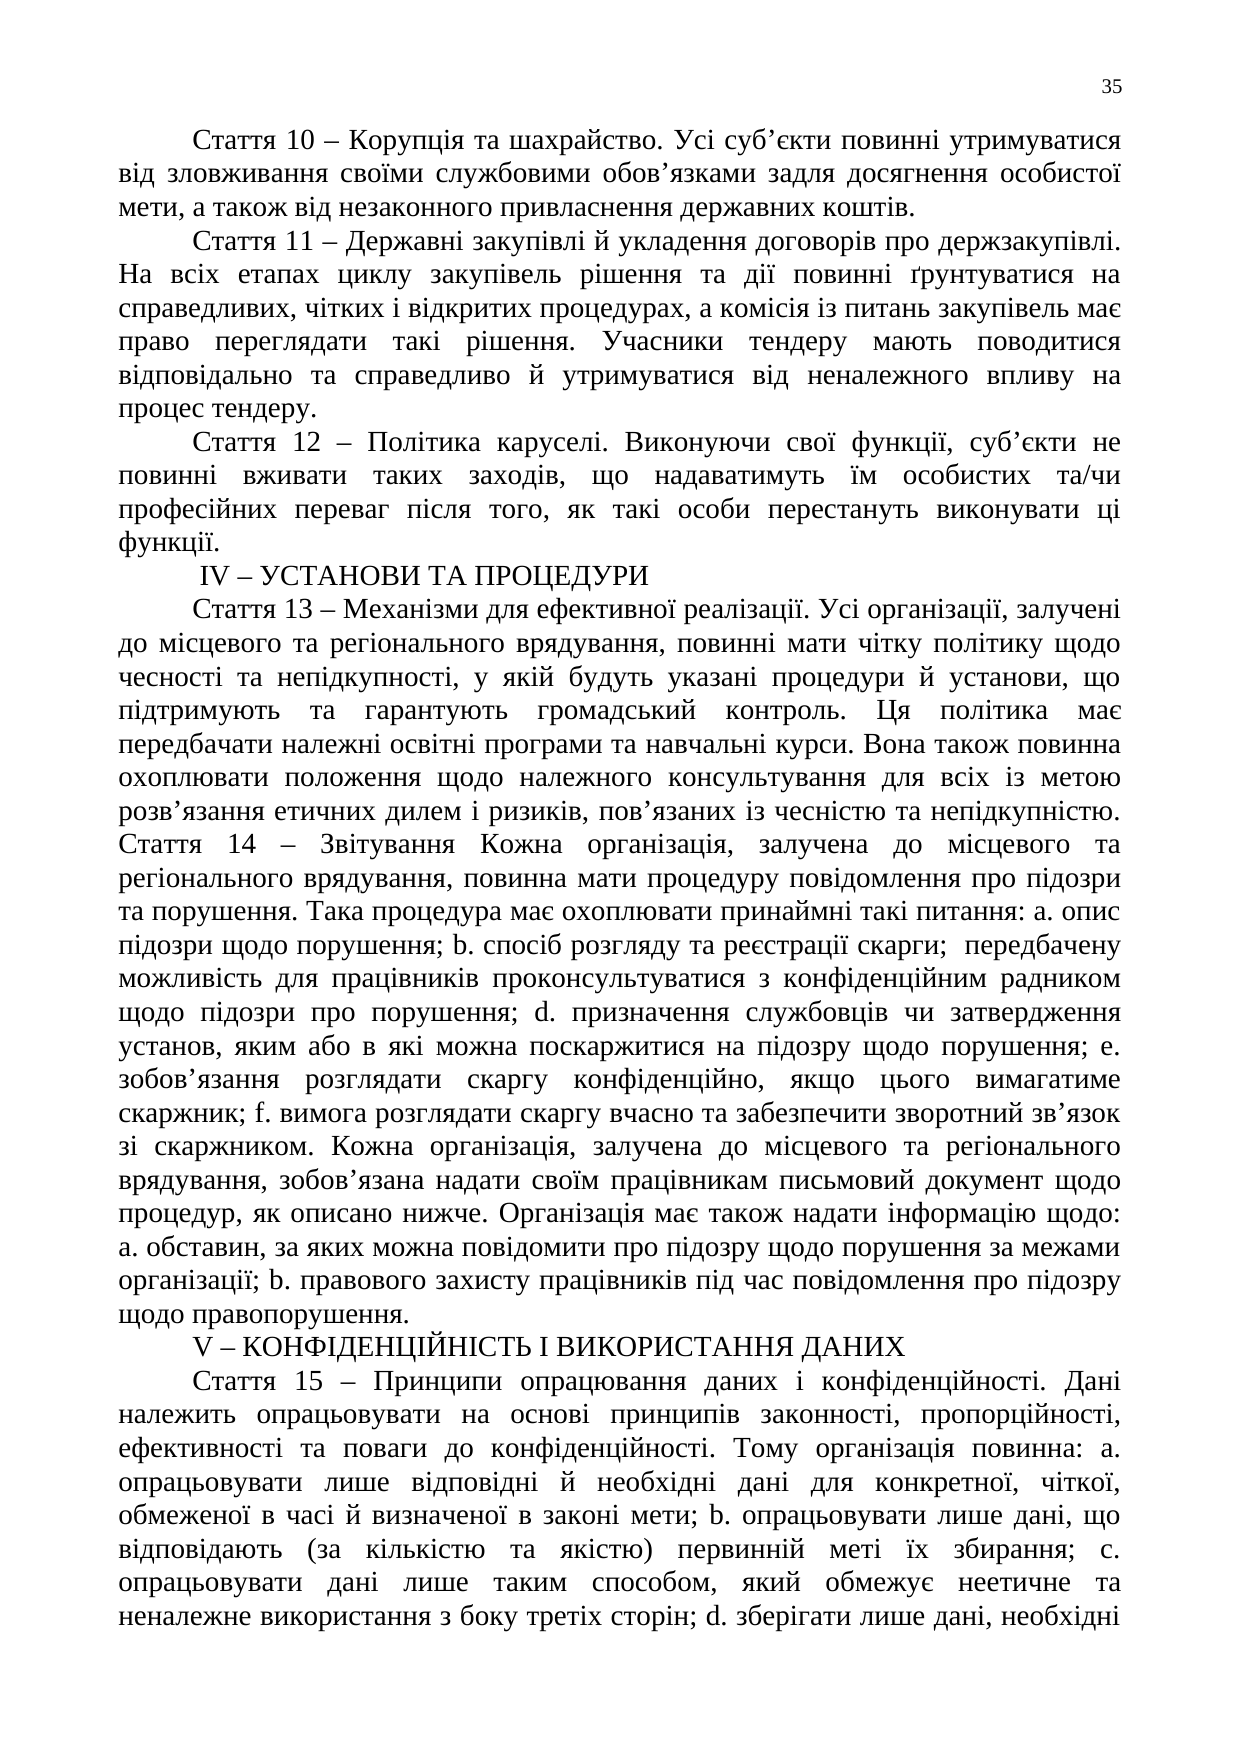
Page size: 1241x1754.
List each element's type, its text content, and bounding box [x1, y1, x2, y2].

text IV – УСТАНОВИ ТА ПРОЦЕДУРИ [118, 558, 1122, 592]
text Стаття 13 – Механізми для ефективної реалізації. Усі організації, залучені до місцевого та регіонального врядування, повинні мати чітку політику щодо чесності та непідкупності, у якій будуть указані процедури й установи, що підтримують та гарантують громадський контроль. Ця політика має передбачати належні освітні програми та навчальні курси. Вона також повинна охоплювати положення щодо належного консультування для всіх із метою розв’язання етичних дилем і ризиків, пов’язаних із чесністю та непідкупністю. Стаття 14 – Звітування Кожна організація, залучена до місцевого та регіонального врядування, повинна мати процедуру повідомлення про підозри та порушення. Така процедура має охоплювати принаймні такі питання: a. опис підозри щодо порушення; b. спосіб розгляду та реєстрації скарги; передбачену можливість для працівників проконсультуватися з конфіденційним радником щодо підозри про порушення; d. призначення службовців чи затвердження установ, яким або в які можна поскаржитися на підозру щодо порушення; e. зобов’язання розглядати скаргу конфіденційно, якщо цього вимагатиме скаржник; f. вимога розглядати скаргу вчасно та забезпечити зворотний зв’язок зі скаржником. Кожна організація, залучена до місцевого та регіонального врядування, зобов’язана надати своїм працівникам письмовий документ щодо процедур, як описано нижче. Організація має також надати інформацію щодо: a. обставин, за яких можна повідомити про підозру щодо порушення за межами організації; b. правового захисту працівників під час повідомлення про підозру щодо правопорушення. [118, 592, 1122, 1329]
text Стаття 12 – Політика каруселі. Виконуючи свої функції, суб’єкти не повинні вживати таких заходів, що надаватимуть їм особистих та/чи професійних переваг після того, як такі особи перестануть виконувати ці функції. [118, 424, 1122, 558]
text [118, 1363, 1122, 1631]
text Стаття 11 – Державні закупівлі й укладення договорів про держзакупівлі. На всіх етапах циклу закупівель рішення та дії повинні ґрунтуватися на справедливих, чітких і відкритих процедурах, а комісія із питань закупівель має право переглядати такі рішення. Учасники тендеру мають поводитися відповідально та справедливо й утримуватися від неналежного впливу на процес тендеру. [118, 223, 1122, 424]
text Стаття 10 – Корупція та шахрайство. Усі суб’єкти повинні утримуватися від зловживання своїми службовими обов’язками задля досягнення особистої мети, а також від незаконного привласнення державних коштів. [118, 122, 1122, 223]
text V – КОНФІДЕНЦІЙНІСТЬ І ВИКОРИСТАННЯ ДАНИХ [118, 1329, 1122, 1363]
